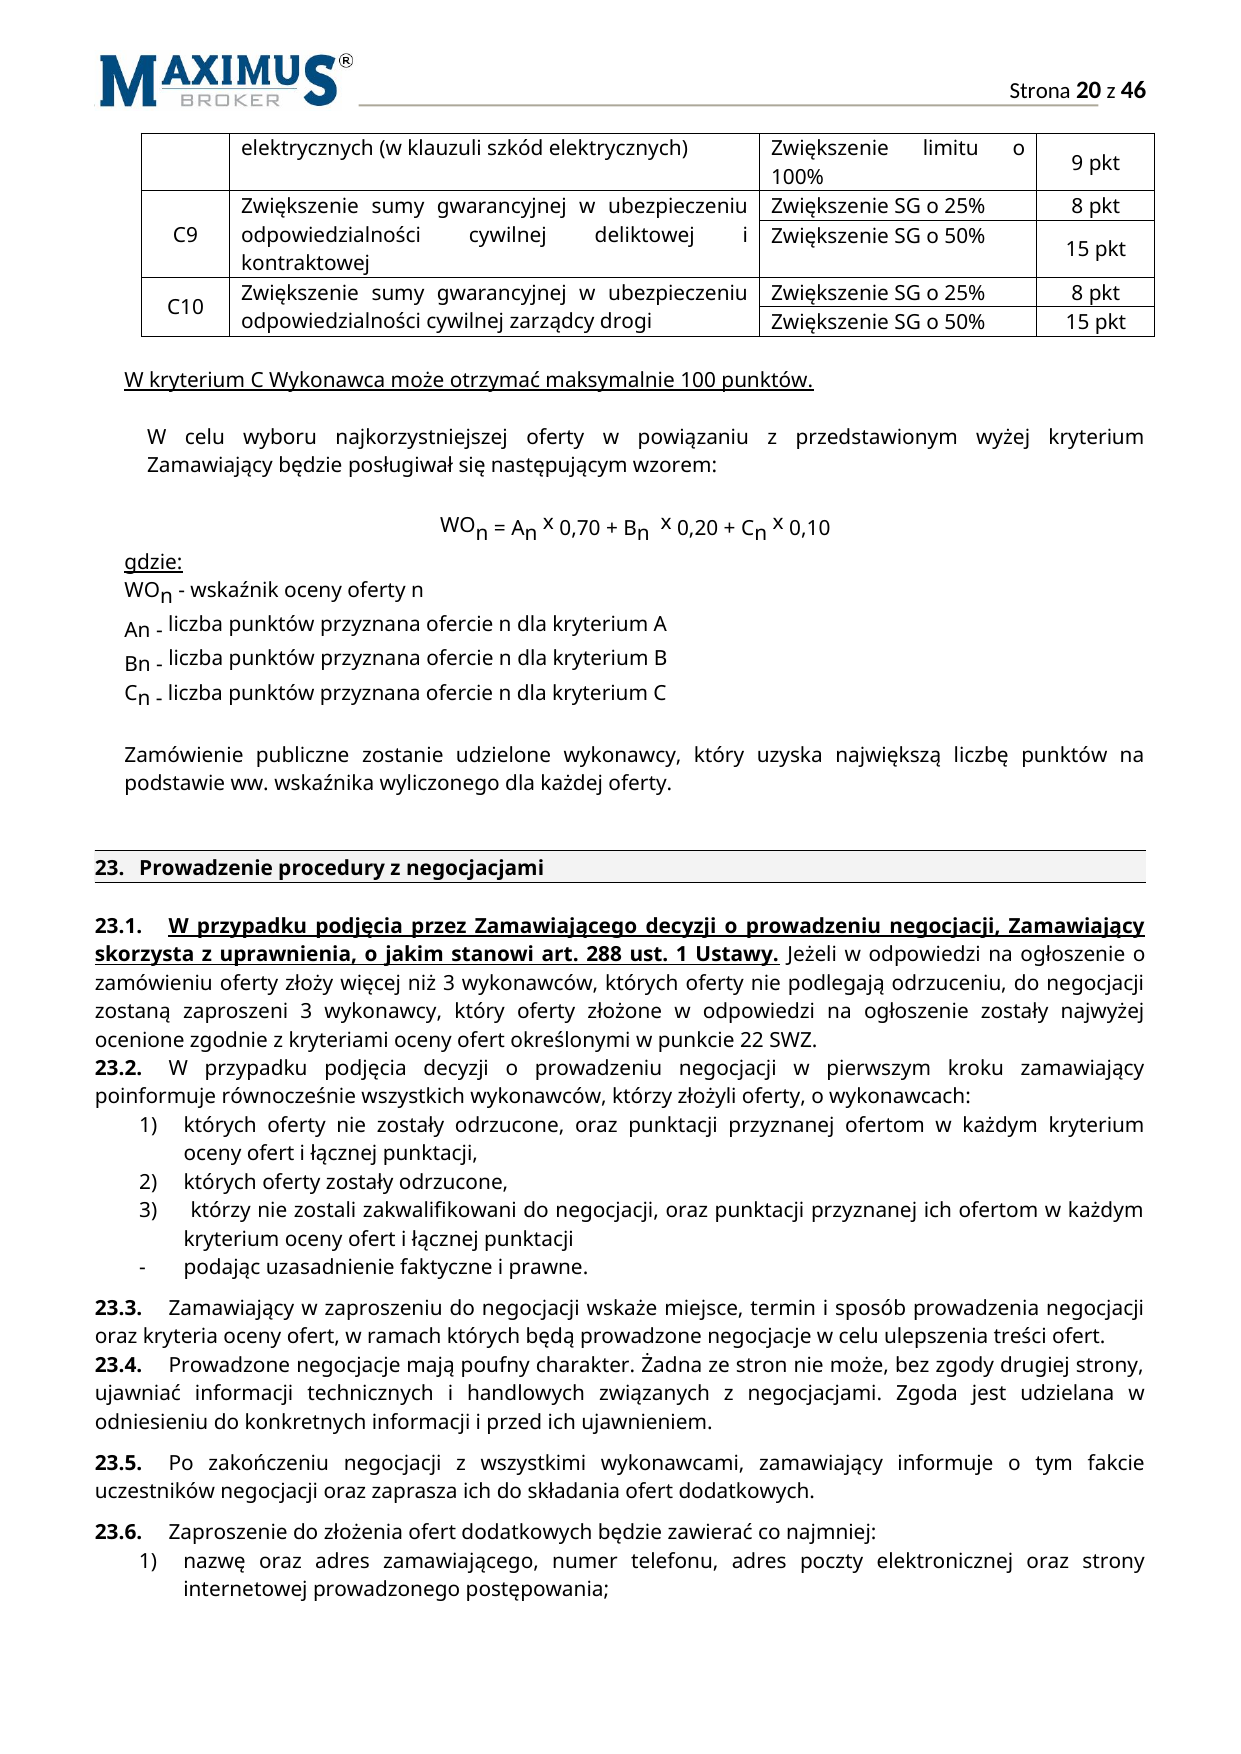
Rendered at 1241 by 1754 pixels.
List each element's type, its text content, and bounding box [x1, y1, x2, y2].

text W kryterium C Wykonawca może otrzymać maksymalnie 100 punktów. [124, 365, 1146, 393]
list - podając uzasadnienie faktyczne i prawne. [139, 1252, 1146, 1281]
text WOn - wskaźnik oceny oferty n [124, 575, 1146, 609]
list Prowadzone negocjacje mają poufny charakter. Żadna ze stron nie może, bez zgody drugiej strony, ujawniać informacji technicznych i handlowych związanych z negocjacjami. Zgoda jest udzielana w odniesieniu do konkretnych informacji i przed ich ujawnieniem. [94, 1350, 1146, 1435]
table_cell 15 pkt [1037, 221, 1154, 277]
table_cell C9 [142, 191, 229, 277]
list 2) których oferty zostały odrzucone, [139, 1167, 1146, 1195]
list Zamawiający w zaproszeniu do negocjacji wskaże miejsce, termin i sposób prowadzenia negocjacji oraz kryteria oceny ofert, w ramach których będą prowadzone negocjacje w celu ulepszenia treści ofert. [94, 1293, 1146, 1350]
list 1) których oferty nie zostały odrzucone, oraz punktacji przyznanej ofertom w każdym kryterium oceny ofert i łącznej punktacji, [139, 1110, 1146, 1167]
table_cell 15 pkt [1037, 307, 1154, 336]
table_cell 8 pkt [1037, 278, 1154, 306]
list W przypadku podjęcia przez Zamawiającego decyzji o prowadzeniu negocjacji, Zamawiający skorzysta z uprawnienia, o jakim stanowi art. 288 ust. 1 Ustawy. Jeżeli w odpowiedzi na ogłoszenie o zamówieniu oferty złoży więcej niż 3 wykonawców, których oferty nie podlegają odrzuceniu, do negocjacji zostaną zaproszeni 3 wykonawcy, który oferty złożone w odpowiedzi na ogłoszenie zostały najwyżej ocenione zgodnie z kryteriami oceny ofert określonymi w punkcie 22 SWZ. [94, 911, 1146, 1053]
text WOn = An x 0,70 + Bn x 0,20 + Cn x 0,10 [124, 507, 1146, 547]
table_cell C10 [142, 278, 229, 336]
text gdzie: [124, 547, 1146, 575]
text Bn - liczba punktów przyznana ofercie n dla kryterium B [124, 643, 1146, 678]
table_cell Zwiększenie limitu o 100% [760, 134, 1036, 190]
table_cell C8 [142, 134, 229, 190]
text W celu wyboru najkorzystniejszej oferty w powiązaniu z przedstawionym wyżej kryterium Zamawiający będzie posługiwał się następującym wzorem: [147, 422, 1146, 479]
text 1) nazwę oraz adres zamawiającego, numer telefonu, adres poczty elektronicznej oraz strony internetowej prowadzonego postępowania; [139, 1546, 1146, 1603]
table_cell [230, 134, 759, 190]
subtitle Prowadzenie procedury z negocjacjami [94, 851, 1146, 883]
table_cell Zwiększenie SG o 25% [760, 278, 1036, 306]
list Po zakończeniu negocjacji z wszystkimi wykonawcami, zamawiający informuje o tym fakcie uczestników negocjacji oraz zaprasza ich do składania ofert dodatkowych. [94, 1448, 1146, 1505]
text Zamówienie publiczne zostanie udzielone wykonawcy, który uzyska największą liczbę punktów na podstawie ww. wskaźnika wyliczonego dla każdej oferty. [124, 740, 1146, 797]
text Cn - liczba punktów przyznana ofercie n dla kryterium C [124, 678, 1146, 712]
text An - liczba punktów przyznana ofercie n dla kryterium A [124, 609, 1146, 643]
table_cell Zwiększenie sumy gwarancyjnej w ubezpieczeniu odpowiedzialności cywilnej zarządcy drogi [230, 278, 759, 336]
table_cell 8 pkt [1037, 191, 1154, 220]
table_cell Zwiększenie SG o 50% [760, 307, 1036, 336]
table_cell Zwiększenie sumy gwarancyjnej w ubezpieczeniu odpowiedzialności cywilnej deliktowej i kontraktowej [230, 191, 759, 277]
list 3) którzy nie zostali zakwalifikowani do negocjacji, oraz punktacji przyznanej ich ofertom w każdym kryterium oceny ofert i łącznej punktacji [139, 1195, 1146, 1252]
picture [94, 50, 359, 111]
table_cell Zwiększenie SG o 25% [760, 191, 1036, 220]
table_cell Zwiększenie SG o 50% [760, 221, 1036, 277]
table_cell 9 pkt [1037, 134, 1154, 190]
list Zaproszenie do złożenia ofert dodatkowych będzie zawierać co najmniej: [94, 1517, 1146, 1546]
list W przypadku podjęcia decyzji o prowadzeniu negocjacji w pierwszym kroku zamawiający poinformuje równocześnie wszystkich wykonawców, którzy złożyli oferty, o wykonawcach: [94, 1053, 1146, 1110]
